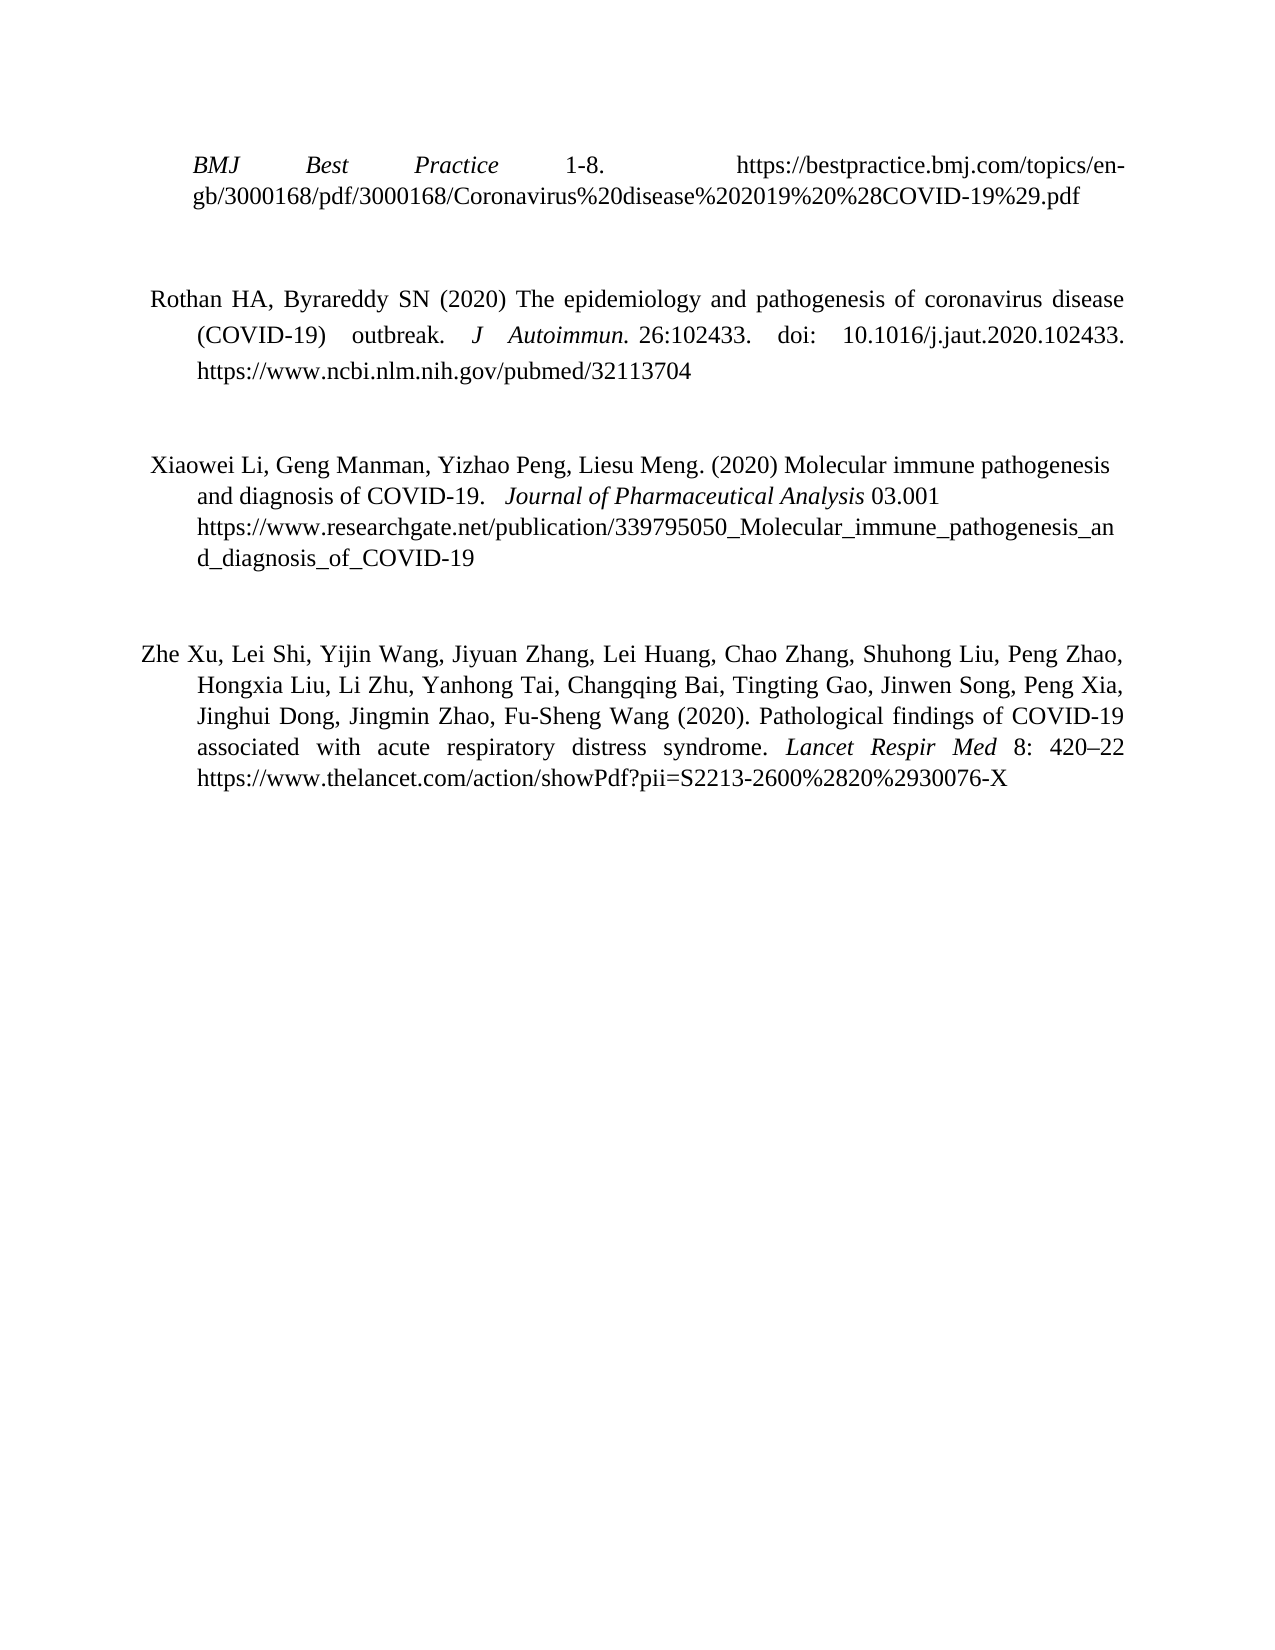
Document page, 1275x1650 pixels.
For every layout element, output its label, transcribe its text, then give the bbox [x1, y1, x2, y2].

text Zhe Xu, Lei Shi, Yijin Wang, Jiyuan Zhang, Lei Huang, Chao Zhang, Shuhong Liu, Peng Zhao, Hongxia Liu, Li Zhu, Yanhong Tai, Changqing Bai, Tingting Gao, Jinwen Song, Peng Xia, Jinghui Dong, Jingmin Zhao, Fu-Sheng Wang (2020). Pathological findings of COVID-19 associated with acute respiratory distress syndrome. Lancet Respir Med 8: 420–22 https://www.thelancet.com/action/showPdf?pii=S2213-2600%2820%2930076-X [141, 639, 1125, 792]
text Rothan HA, Byrareddy SN (2020) The epidemiology and pathogenesis of coronavirus disease (COVID-19) outbreak. J Autoimmun. 26:102433. doi: 10.1016/j.jaut.2020.102433. https://www.ncbi.nlm.nih.gov/pubmed/32113704 [150, 276, 1125, 385]
text Xiaowei Li, Geng Manman, Yizhao Peng, Liesu Meng. (2020) Molecular immune pathogenesis and diagnosis of COVID-19. Journal of Pharmaceutical Analysis 03.001 https://www.researchgate.net/publication/339795050_Molecular_immune_pathogenesis_and_diagnosis_of_COVID-19 [150, 450, 1125, 572]
text BMJ Best Practice 1-8. https://bestpractice.bmj.com/topics/en- gb/3000168/pdf/3000168/Coronavirus%20disease%202019%20%28COVID-19%29.pdf [192, 150, 1125, 210]
